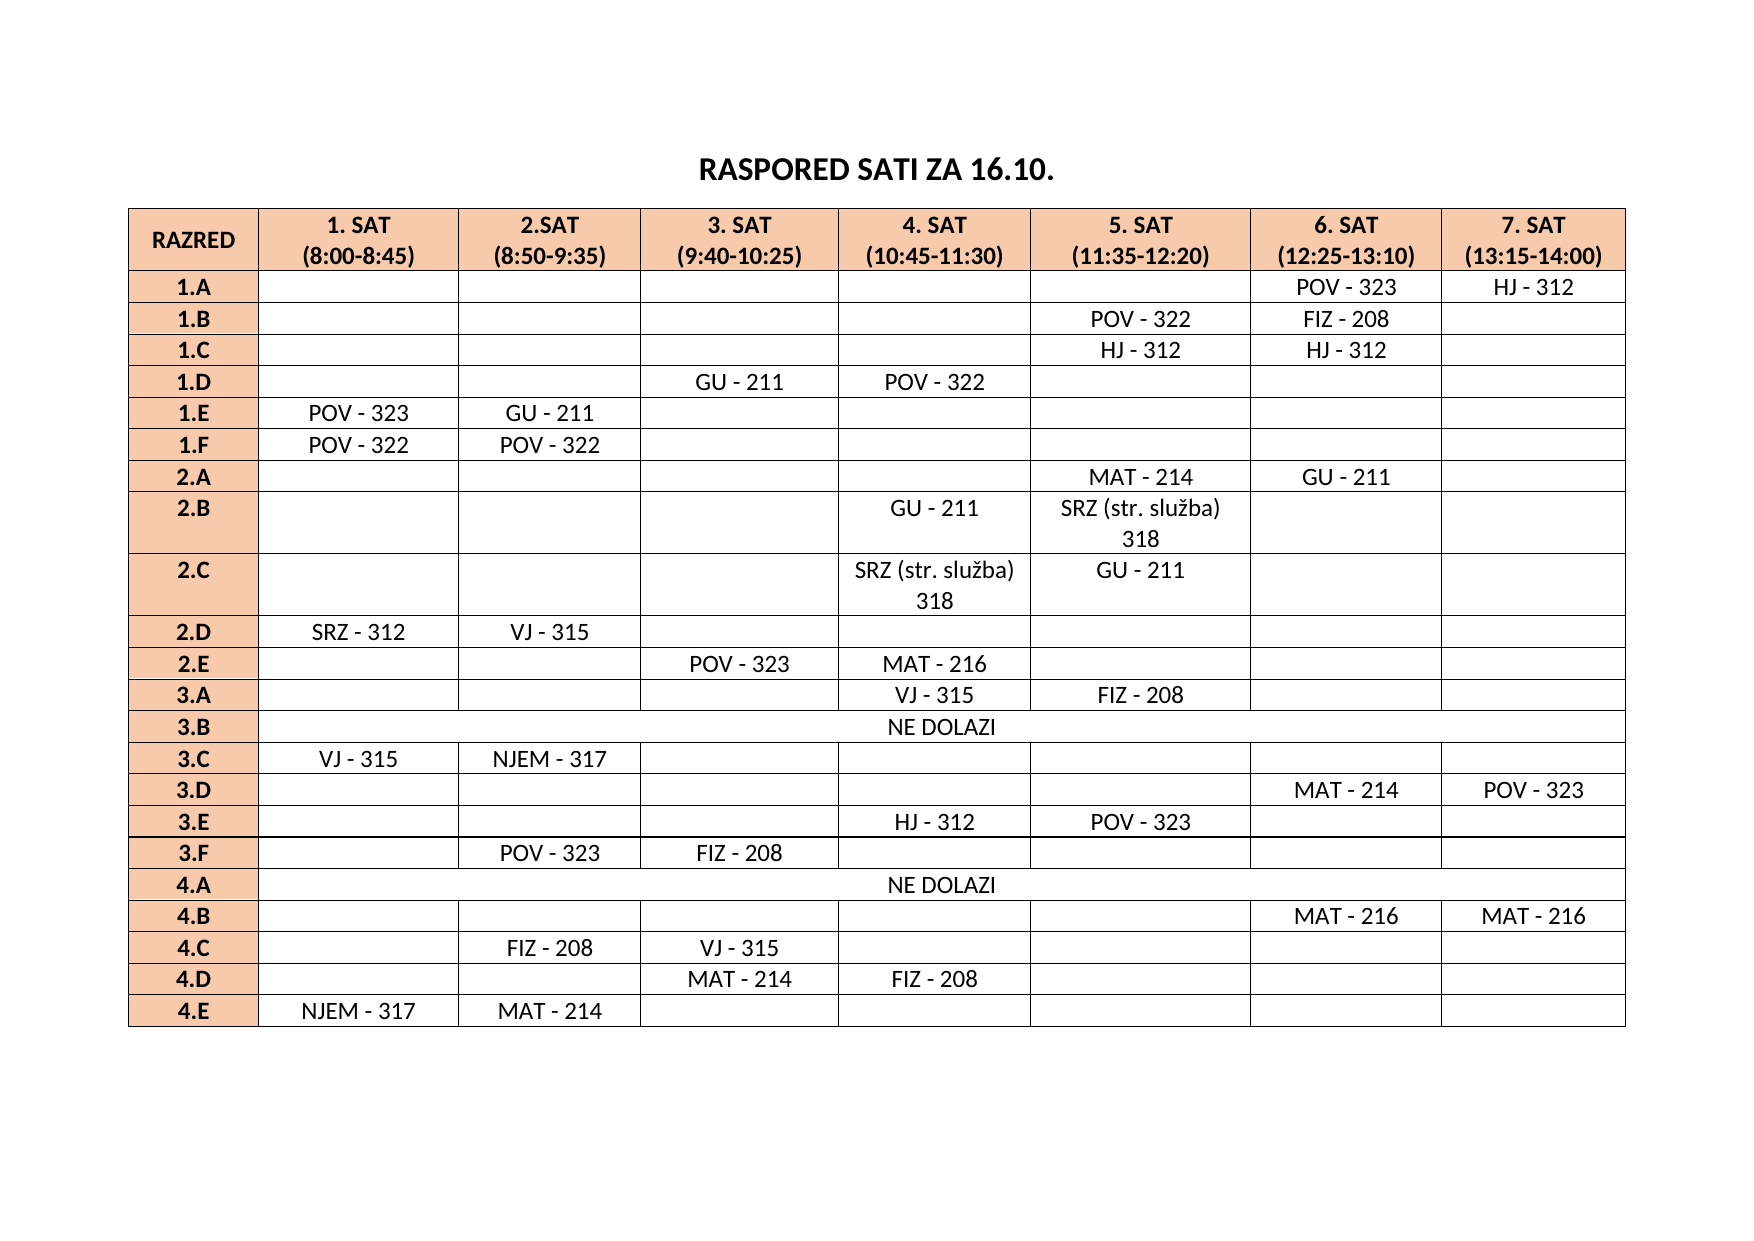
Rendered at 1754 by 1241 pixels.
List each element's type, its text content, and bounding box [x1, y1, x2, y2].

table_cell [1251, 680, 1441, 710]
text RASPORED SATI ZA 16.10. [148, 148, 1606, 188]
table_cell [1251, 806, 1441, 836]
table_cell [459, 303, 640, 333]
table_cell [259, 648, 458, 678]
table_cell [1251, 995, 1441, 1026]
table_cell 1.E [129, 398, 258, 428]
table_cell [1031, 838, 1250, 868]
table_cell [1442, 492, 1625, 553]
table_cell 1.A [129, 271, 258, 302]
table_cell 4.A [129, 869, 258, 899]
table_cell [259, 901, 458, 931]
table_cell [259, 335, 458, 365]
table_cell 3.D [129, 774, 258, 805]
table_cell [1251, 838, 1441, 868]
table_cell [1442, 995, 1625, 1026]
table_cell MAT - 216 [839, 648, 1030, 678]
table_cell [1442, 429, 1625, 460]
table_cell [641, 774, 838, 805]
table_cell [459, 901, 640, 931]
table_cell POV - 323 [1251, 271, 1441, 302]
table_header 3. SAT (9:40-10:25) [641, 209, 838, 270]
table_cell [1442, 932, 1625, 963]
table_cell [839, 398, 1030, 428]
table_cell 4.E [129, 995, 258, 1026]
table_cell HJ - 312 [1442, 271, 1625, 302]
table_cell [459, 774, 640, 805]
table_cell POV - 323 [1442, 774, 1625, 805]
table_cell GU - 211 [1251, 461, 1441, 491]
table_cell [641, 743, 838, 773]
table_cell MAT - 214 [459, 995, 640, 1026]
table_cell [839, 901, 1030, 931]
table_cell FIZ - 208 [641, 838, 838, 868]
table_cell [839, 932, 1030, 963]
table_cell HJ - 312 [1031, 335, 1250, 365]
table_cell [641, 680, 838, 710]
table_cell 1.D [129, 366, 258, 397]
table_cell [641, 554, 838, 615]
table_cell [839, 838, 1030, 868]
table_cell [1031, 366, 1250, 397]
table_cell GU - 211 [839, 492, 1030, 553]
table_cell 1.B [129, 303, 258, 333]
table_cell [259, 774, 458, 805]
table_cell [1031, 743, 1250, 773]
table_cell [641, 335, 838, 365]
table_cell [459, 366, 640, 397]
table_cell [1442, 616, 1625, 647]
table_cell [839, 303, 1030, 333]
table_cell 4.C [129, 932, 258, 963]
table_cell [1251, 398, 1441, 428]
table_cell [641, 461, 838, 491]
table_header 7. SAT (13:15-14:00) [1442, 209, 1625, 270]
table_cell [1442, 743, 1625, 773]
table_cell POV - 323 [641, 648, 838, 678]
table_cell NE DOLAZI [259, 869, 1625, 899]
table_cell 1.C [129, 335, 258, 365]
table_cell [641, 429, 838, 460]
table_cell [459, 964, 640, 994]
table_cell NJEM - 317 [459, 743, 640, 773]
table_cell [641, 901, 838, 931]
table_cell POV - 323 [259, 398, 458, 428]
table_cell [1251, 964, 1441, 994]
table_cell [1031, 932, 1250, 963]
table_cell FIZ - 208 [1031, 680, 1250, 710]
table_cell [1251, 932, 1441, 963]
table_cell [839, 335, 1030, 365]
table_cell 3.B [129, 711, 258, 742]
table_cell [839, 995, 1030, 1026]
table_cell [1442, 303, 1625, 333]
table_cell [641, 806, 838, 836]
table_cell [459, 335, 640, 365]
table_cell [1442, 806, 1625, 836]
table_cell HJ - 312 [1251, 335, 1441, 365]
table_cell [1251, 492, 1441, 553]
table_cell [459, 648, 640, 678]
table_cell 2.C [129, 554, 258, 615]
table_header 4. SAT (10:45-11:30) [839, 209, 1030, 270]
table_cell MAT - 216 [1251, 901, 1441, 931]
table_cell [259, 303, 458, 333]
table_cell [259, 838, 458, 868]
table_cell [839, 461, 1030, 491]
table_cell 2.B [129, 492, 258, 553]
table_cell GU - 211 [459, 398, 640, 428]
table_cell POV - 322 [459, 429, 640, 460]
table_cell [1031, 901, 1250, 931]
table_cell [259, 271, 458, 302]
table_cell POV - 322 [1031, 303, 1250, 333]
table_cell POV - 322 [259, 429, 458, 460]
table_cell SRZ - 312 [259, 616, 458, 647]
table_cell [1251, 616, 1441, 647]
table_header 1. SAT (8:00-8:45) [259, 209, 458, 270]
table_cell [641, 995, 838, 1026]
table_cell [1251, 554, 1441, 615]
table_cell [1031, 648, 1250, 678]
table_cell 4.B [129, 901, 258, 931]
table_cell FIZ - 208 [459, 932, 640, 963]
table_cell [1442, 461, 1625, 491]
table_cell 3.F [129, 838, 258, 868]
table_cell [1251, 366, 1441, 397]
table_cell [459, 461, 640, 491]
table_cell MAT - 214 [641, 964, 838, 994]
table_cell [259, 366, 458, 397]
table_cell [459, 492, 640, 553]
table_cell [1442, 648, 1625, 678]
table_cell VJ - 315 [459, 616, 640, 647]
table_cell POV - 323 [459, 838, 640, 868]
table_cell SRZ (str. služba) 318 [1031, 492, 1250, 553]
table_cell [1251, 648, 1441, 678]
table_cell [259, 492, 458, 553]
table_cell [459, 271, 640, 302]
table_cell [259, 554, 458, 615]
table_cell [259, 932, 458, 963]
table_cell 3.E [129, 806, 258, 836]
table_cell NE DOLAZI [259, 711, 1625, 742]
table_header 5. SAT (11:35-12:20) [1031, 209, 1250, 270]
table_cell HJ - 312 [839, 806, 1030, 836]
table_cell FIZ - 208 [1251, 303, 1441, 333]
table_cell MAT - 214 [1031, 461, 1250, 491]
table_cell [1031, 429, 1250, 460]
table_cell [1251, 429, 1441, 460]
table_cell [1031, 271, 1250, 302]
table_cell [1031, 964, 1250, 994]
table_cell [1442, 838, 1625, 868]
table_cell [459, 806, 640, 836]
table_cell [839, 743, 1030, 773]
table_cell 3.A [129, 680, 258, 710]
table_cell 4.D [129, 964, 258, 994]
table_cell 1.F [129, 429, 258, 460]
table_cell VJ - 315 [641, 932, 838, 963]
table_cell [259, 964, 458, 994]
table_cell [259, 806, 458, 836]
table_cell FIZ - 208 [839, 964, 1030, 994]
table_cell [641, 303, 838, 333]
table_cell VJ - 315 [839, 680, 1030, 710]
table_cell [1031, 398, 1250, 428]
table_cell [839, 429, 1030, 460]
table_cell [1442, 680, 1625, 710]
table_header RAZRED [129, 209, 258, 270]
table_cell [259, 680, 458, 710]
table_cell VJ - 315 [259, 743, 458, 773]
table_cell [1442, 964, 1625, 994]
table_cell SRZ (str. služba) 318 [839, 554, 1030, 615]
table_cell [1251, 743, 1441, 773]
table_cell [839, 616, 1030, 647]
table_cell MAT - 216 [1442, 901, 1625, 931]
table_cell [641, 398, 838, 428]
table_cell GU - 211 [1031, 554, 1250, 615]
table_cell [1442, 366, 1625, 397]
table_header 2.SAT (8:50-9:35) [459, 209, 640, 270]
table_cell GU - 211 [641, 366, 838, 397]
table_cell [459, 680, 640, 710]
table_cell [1442, 554, 1625, 615]
table_cell [641, 616, 838, 647]
table_cell NJEM - 317 [259, 995, 458, 1026]
table_cell [1031, 774, 1250, 805]
table_header 6. SAT (12:25-13:10) [1251, 209, 1441, 270]
table_cell 3.C [129, 743, 258, 773]
table_cell [1442, 398, 1625, 428]
table_cell [1442, 335, 1625, 365]
table_cell MAT - 214 [1251, 774, 1441, 805]
table_cell POV - 322 [839, 366, 1030, 397]
table_cell 2.E [129, 648, 258, 678]
table_cell 2.A [129, 461, 258, 491]
table_cell [259, 461, 458, 491]
table_cell POV - 323 [1031, 806, 1250, 836]
table_cell 2.D [129, 616, 258, 647]
table_cell [839, 271, 1030, 302]
table_cell [459, 554, 640, 615]
table_cell [641, 492, 838, 553]
table_cell [839, 774, 1030, 805]
table_cell [1031, 995, 1250, 1026]
table_cell [641, 271, 838, 302]
table_cell [1031, 616, 1250, 647]
